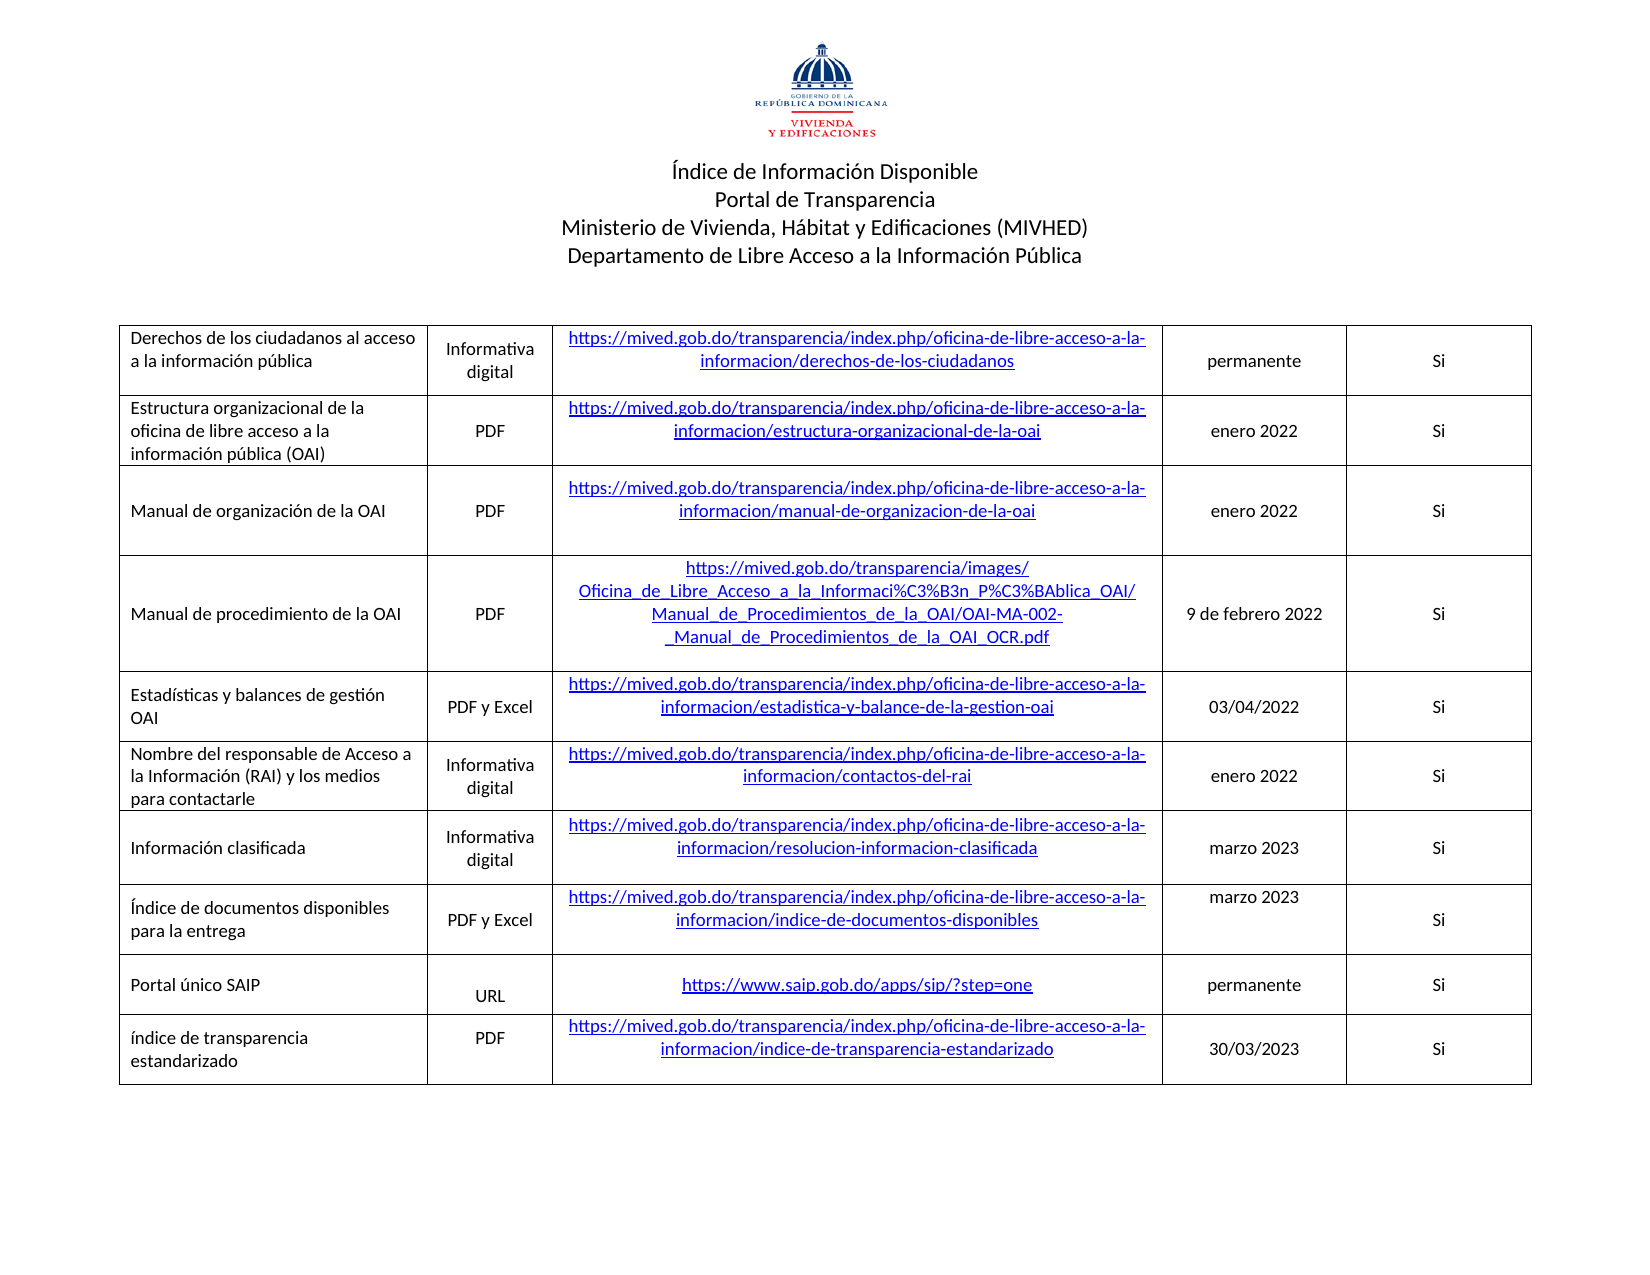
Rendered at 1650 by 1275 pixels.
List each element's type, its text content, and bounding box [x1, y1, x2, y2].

table_cell PDF y Excel [428, 672, 552, 741]
table_cell permanente [1163, 326, 1346, 395]
table_cell Derechos de los ciudadanos al acceso a la información pública [120, 326, 427, 395]
table_cell https://mived.gob.do/transparencia/index.php/oficina-de-libre-acceso-a-la-informacion/contactos-del-rai [553, 742, 1162, 810]
table_cell Si [1347, 955, 1531, 1014]
table_cell Si [1347, 466, 1531, 555]
table_cell URL [428, 955, 552, 1014]
table_cell Informativa digital [428, 742, 552, 810]
table_cell Si [1347, 1015, 1531, 1083]
table_cell enero 2022 [1163, 466, 1346, 555]
table_cell Estructura organizacional de la oficina de libre acceso a la información pública (OAI) [120, 396, 427, 464]
table_cell Información clasificada [120, 811, 427, 884]
table_cell Si [1347, 742, 1531, 810]
table_cell Manual de organización de la OAI [120, 466, 427, 555]
table_cell https://mived.gob.do/transparencia/index.php/oficina-de-libre-acceso-a-la-informacion/indice-de-transparencia-estandarizado [553, 1015, 1162, 1083]
table_cell PDF [428, 396, 552, 464]
table_cell https://mived.gob.do/transparencia/index.php/oficina-de-libre-acceso-a-la-informacion/estructura-organizacional-de-la-oai [553, 396, 1162, 464]
table_cell https://www.saip.gob.do/apps/sip/?step=one [553, 955, 1162, 1014]
table_cell enero 2022 [1163, 742, 1346, 810]
table_cell Si [1347, 885, 1531, 954]
table_cell https://mived.gob.do/transparencia/images/Oficina_de_Libre_Acceso_a_la_Informaci%C3%B3n_P%C3%BAblica_OAI/Manual_de_Procedimientos_de_la_OAI/OAI-MA-002-_Manual_de_Procedimientos_de_la_OAI_OCR.pdf [553, 556, 1162, 671]
table_cell https://mived.gob.do/transparencia/index.php/oficina-de-libre-acceso-a-la-informacion/estadistica-y-balance-de-la-gestion-oai [553, 672, 1162, 741]
table_cell https://mived.gob.do/transparencia/index.php/oficina-de-libre-acceso-a-la-informacion/derechos-de-los-ciudadanos [553, 326, 1162, 395]
table_cell marzo 2023 [1163, 811, 1346, 884]
table_cell Nombre del responsable de Acceso a la Información (RAI) y los medios para contactarle [120, 742, 427, 810]
table_cell Informativa digital [428, 811, 552, 884]
table_cell Manual de procedimiento de la OAI [120, 556, 427, 671]
table_cell Portal único SAIP [120, 955, 427, 1014]
table_cell 03/04/2022 [1163, 672, 1346, 741]
table_cell Si [1347, 326, 1531, 395]
table_cell Estadísticas y balances de gestión OAI [120, 672, 427, 741]
table_cell enero 2022 [1163, 396, 1346, 464]
table_cell https://mived.gob.do/transparencia/index.php/oficina-de-libre-acceso-a-la-informacion/manual-de-organizacion-de-la-oai [553, 466, 1162, 555]
table_cell PDF [428, 556, 552, 671]
table_cell PDF y Excel [428, 885, 552, 954]
table_cell Si [1347, 556, 1531, 671]
table_cell PDF [428, 466, 552, 555]
picture [743, 34, 896, 149]
table_cell Si [1347, 811, 1531, 884]
table_cell Si [1347, 396, 1531, 464]
table_cell marzo 2023 [1163, 885, 1346, 954]
table_cell Si [1347, 672, 1531, 741]
table_cell 9 de febrero 2022 [1163, 556, 1346, 671]
table_cell PDF [428, 1015, 552, 1083]
table_cell índice de transparencia estandarizado [120, 1015, 427, 1083]
table_cell Informativa digital [428, 326, 552, 395]
table_cell https://mived.gob.do/transparencia/index.php/oficina-de-libre-acceso-a-la-informacion/resolucion-informacion-clasificada [553, 811, 1162, 884]
table_cell https://mived.gob.do/transparencia/index.php/oficina-de-libre-acceso-a-la-informacion/indice-de-documentos-disponibles [553, 885, 1162, 954]
table_cell 30/03/2023 [1163, 1015, 1346, 1083]
table_cell permanente [1163, 955, 1346, 1014]
table_cell Índice de documentos disponibles para la entrega [120, 885, 427, 954]
